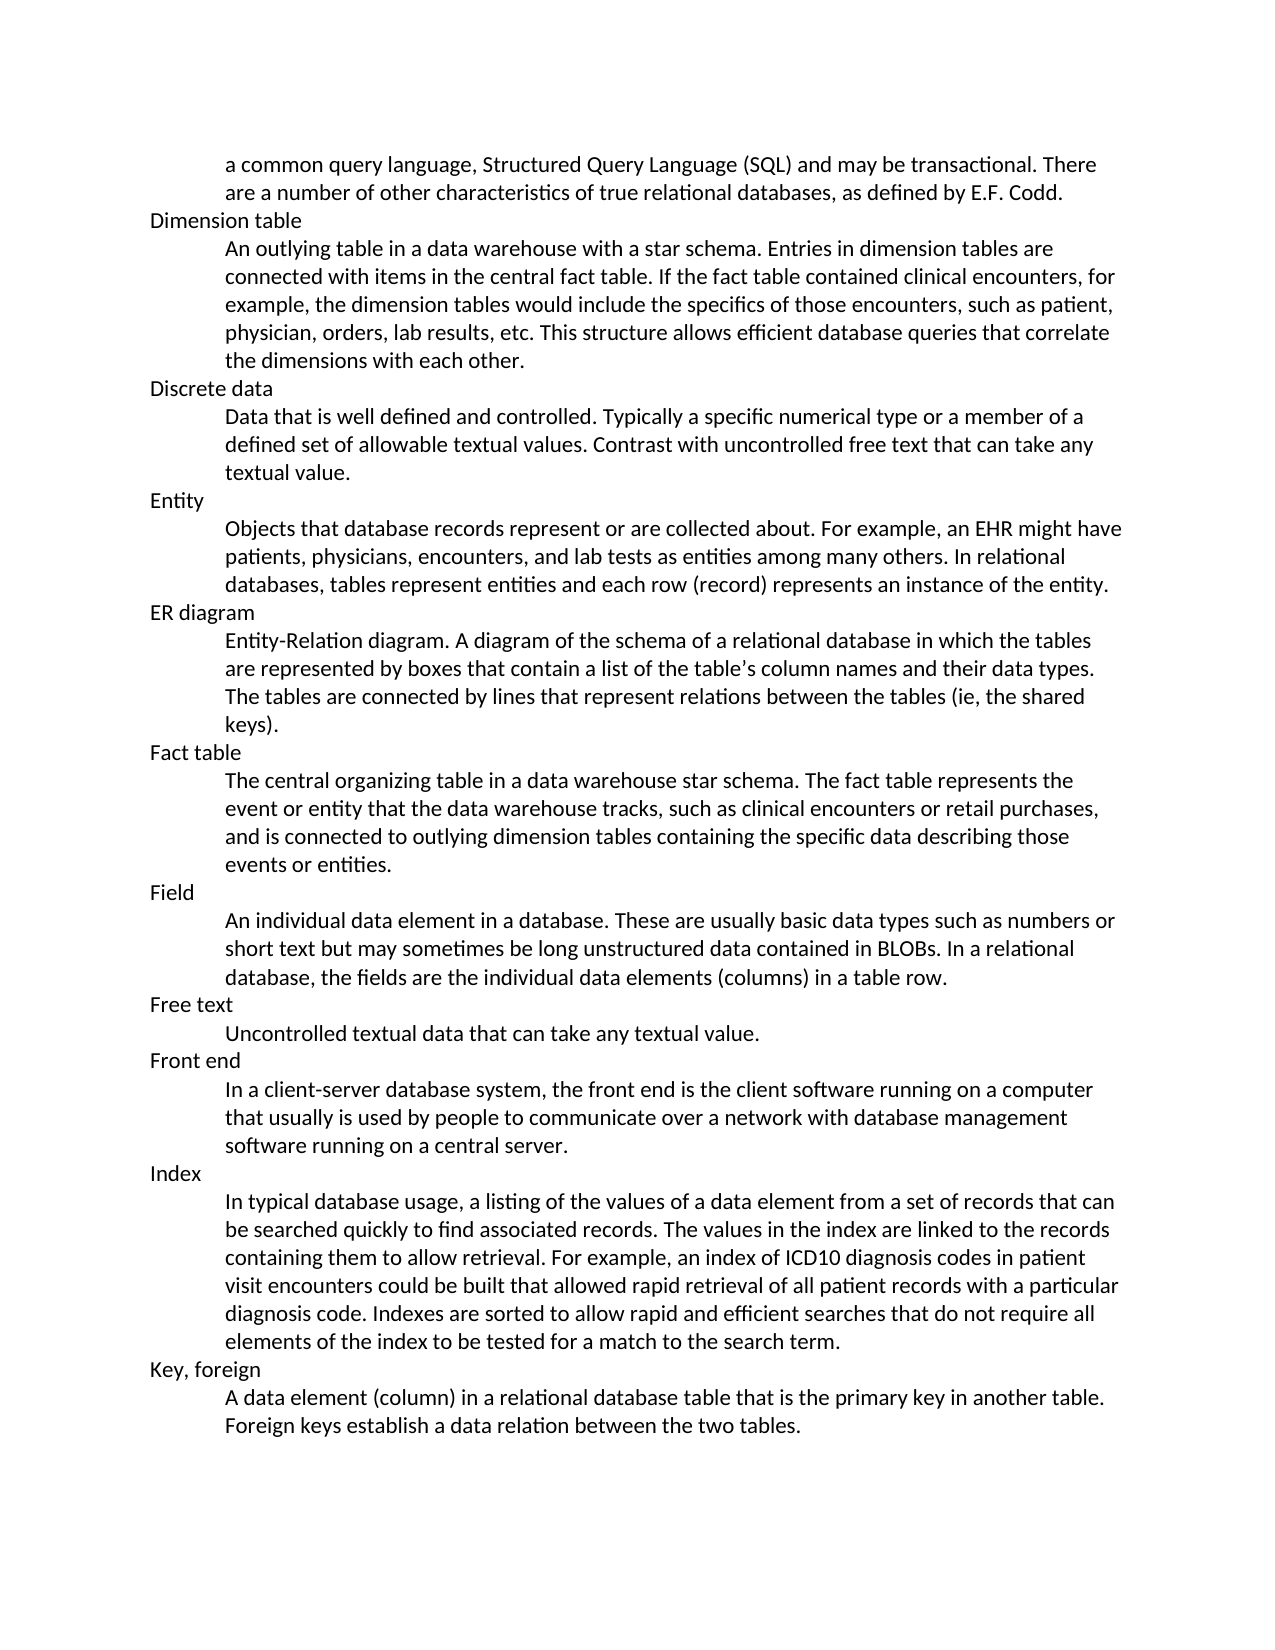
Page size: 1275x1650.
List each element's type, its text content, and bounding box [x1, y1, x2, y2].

text Fact table [150, 738, 1125, 766]
text Front end [150, 1047, 1125, 1075]
text Entity [150, 486, 1125, 514]
text Entity-Relation diagram. A diagram of the schema of a relational database in which the tables are represented by boxes that contain a list of the table’s column names and their data types. The tables are connected by lines that represent relations between the tables (ie, the shared keys). [225, 626, 1125, 738]
text Discrete data [150, 374, 1125, 402]
text Uncontrolled textual data that can take any textual value. [225, 1019, 1125, 1047]
text Free text [150, 991, 1125, 1019]
text Index [150, 1159, 1125, 1187]
text Objects that database records represent or are collected about. For example, an EHR might have patients, physicians, encounters, and lab tests as entities among many others. In relational databases, tables represent entities and each row (record) represents an instance of the entity. [225, 514, 1125, 598]
text Key, foreign [150, 1355, 1125, 1383]
text In a client-server database system, the front end is the client software running on a computer that usually is used by people to communicate over a network with database management software running on a central server. [225, 1075, 1125, 1159]
text An outlying table in a data warehouse with a star schema. Entries in dimension tables are connected with items in the central fact table. If the fact table contained clinical encounters, for example, the dimension tables would include the specifics of those encounters, such as patient, physician, orders, lab results, etc. This structure allows efficient database queries that correlate the dimensions with each other. [225, 234, 1125, 374]
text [225, 150, 1125, 206]
text Field [150, 878, 1125, 907]
text A data element (column) in a relational database table that is the primary key in another table. Foreign keys establish a data relation between the two tables. [225, 1383, 1125, 1439]
text ER diagram [150, 598, 1125, 626]
text An individual data element in a database. These are usually basic data types such as numbers or short text but may sometimes be long unstructured data contained in BLOBs. In a relational database, the fields are the individual data elements (columns) in a table row. [225, 907, 1125, 991]
text Dimension table [150, 206, 1125, 234]
text In typical database usage, a listing of the values of a data element from a set of records that can be searched quickly to find associated records. The values in the index are linked to the records containing them to allow retrieval. For example, an index of ICD10 diagnosis codes in patient visit encounters could be built that allowed rapid retrieval of all patient records with a particular diagnosis code. Indexes are sorted to allow rapid and efficient searches that do not require all elements of the index to be tested for a match to the search term. [225, 1187, 1125, 1355]
text The central organizing table in a data warehouse star schema. The fact table represents the event or entity that the data warehouse tracks, such as clinical encounters or retail purchases, and is connected to outlying dimension tables containing the specific data describing those events or entities. [225, 766, 1125, 878]
text Data that is well defined and controlled. Typically a specific numerical type or a member of a defined set of allowable textual values. Contrast with uncontrolled free text that can take any textual value. [225, 402, 1125, 486]
